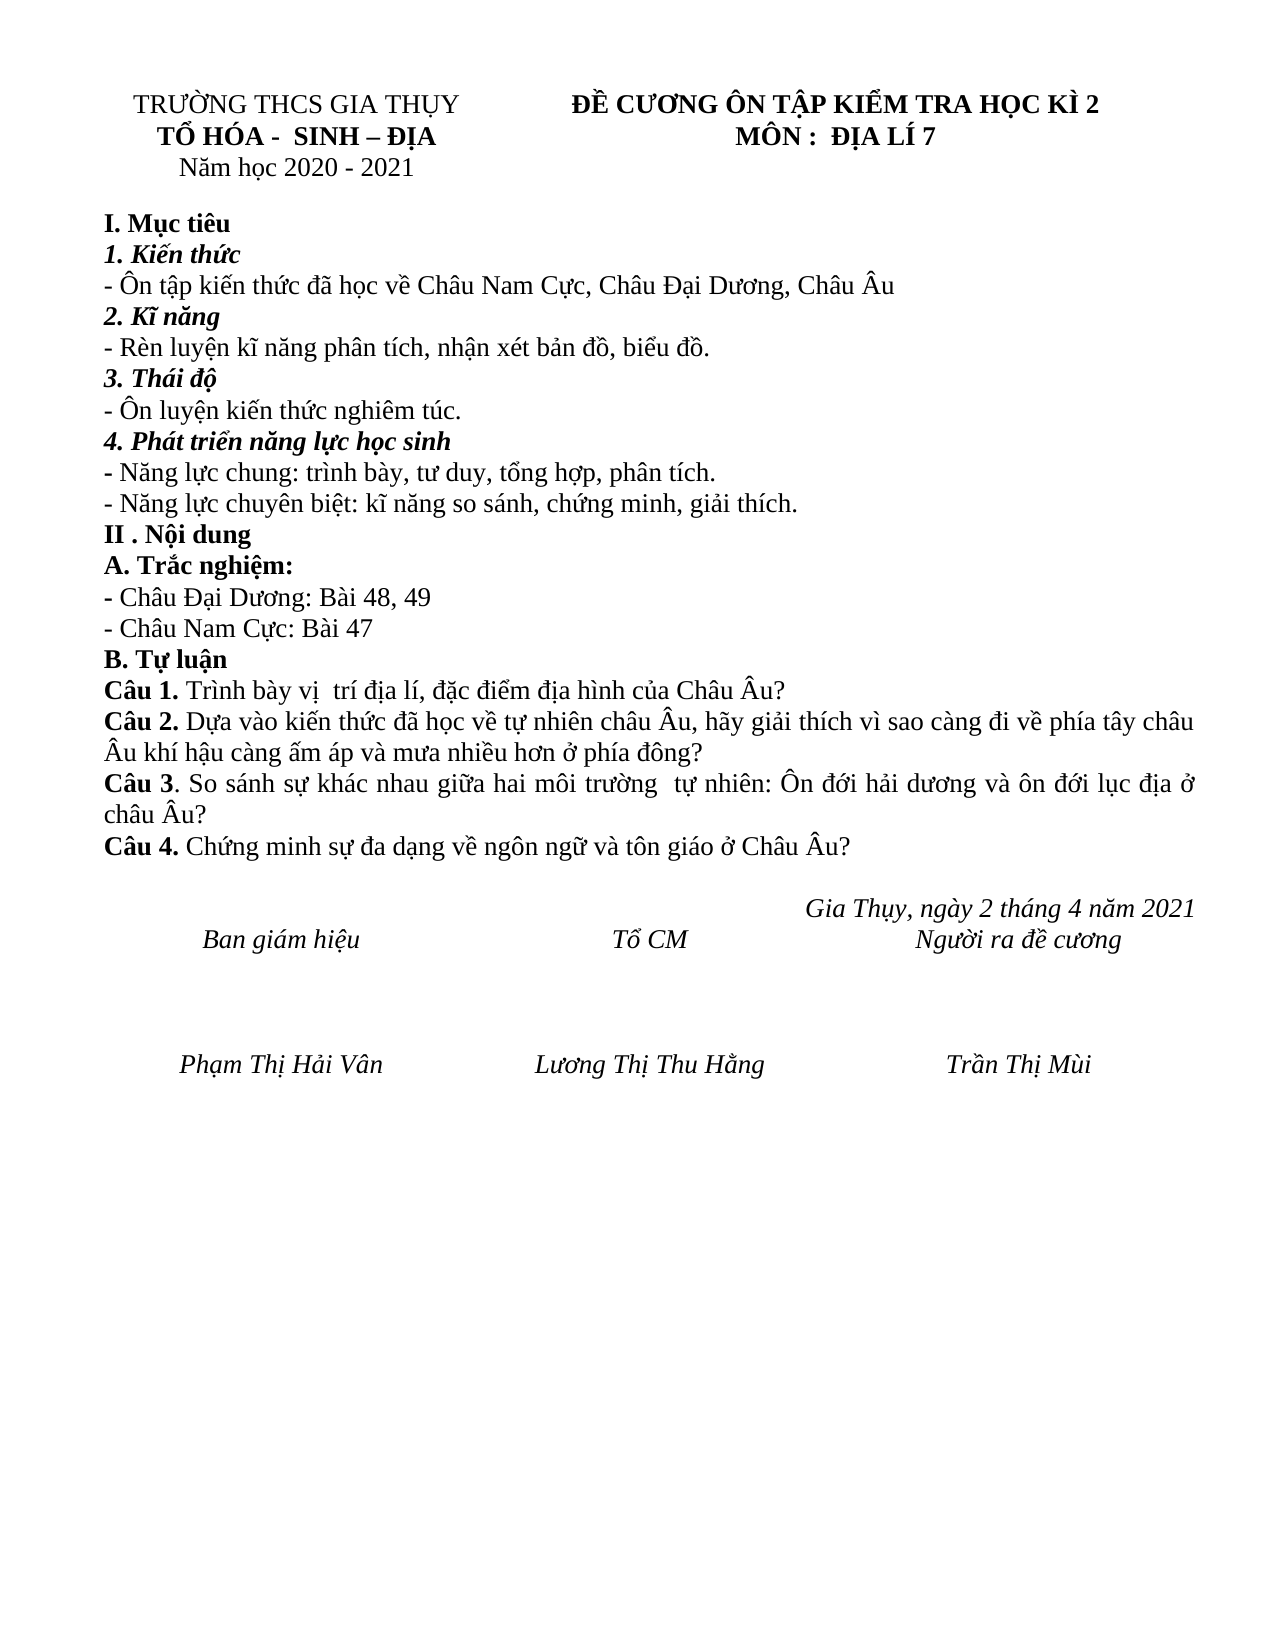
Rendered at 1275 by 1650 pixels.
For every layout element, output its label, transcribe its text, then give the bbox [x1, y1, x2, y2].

text Câu 1. Trình bày vị trí địa lí, đặc điểm địa hình của Châu Âu? [103, 674, 1196, 705]
text - Châu Đại Dương: Bài 48, 49 [103, 581, 1196, 612]
table_header TRƯỜNG THCS GIA THỤY TỔ HÓA - SINH – ĐỊA Năm học 2020 - 2021 [78, 89, 516, 207]
text - Ôn tập kiến thức đã học về Châu Nam Cực, Châu Đại Dương, Châu Âu [103, 269, 1196, 300]
table_header Tổ CM Lương Thị Thu Hằng [465, 923, 834, 1079]
text - Năng lực chuyên biệt: kĩ năng so sánh, chứng minh, giải thích. [103, 487, 1196, 518]
text Câu 2. Dựa vào kiến thức đã học về tự nhiên châu Âu, hãy giải thích vì sao càng đi về phía tây châu Âu khí hậu càng ấm áp và mưa nhiều hơn ở phía đông? [103, 705, 1196, 767]
text Câu 4. Chứng minh sự đa dạng về ngôn ngữ và tôn giáo ở Châu Âu? [103, 830, 1196, 861]
table_header ĐỀ CƯƠNG ÔN TẬP KIỂM TRA HỌC KÌ 2 MÔN : ĐỊA LÍ 7 [516, 89, 1155, 207]
text 4. Phát triển năng lực học sinh [103, 425, 1196, 456]
text A. Trắc nghiệm: [103, 549, 1196, 581]
text - Châu Nam Cực: Bài 47 [103, 612, 1196, 643]
table_header Ban giám hiệu Phạm Thị Hải Vân [97, 923, 465, 1079]
text B. Tự luận [103, 643, 1196, 674]
text Gia Thụy, ngày 2 tháng 4 năm 2021 [103, 892, 1196, 923]
text 3. Thái độ [103, 363, 1196, 394]
table_header Người ra đề cương Trần Thị Mùi [834, 923, 1203, 1079]
text Câu 3. So sánh sự khác nhau giữa hai môi trường tự nhiên: Ôn đới hải dương và ôn đới lục địa ở châu Âu? [103, 767, 1196, 830]
text - Ôn luyện kiến thức nghiêm túc. [103, 394, 1196, 425]
text 2. Kĩ năng [103, 300, 1196, 331]
text - Năng lực chung: trình bày, tư duy, tổng hợp, phân tích. [103, 456, 1196, 487]
text - Rèn luyện kĩ năng phân tích, nhận xét bản đồ, biểu đồ. [103, 331, 1196, 363]
text 1. Kiến thức [103, 238, 1196, 269]
text II . Nội dung [103, 518, 1196, 549]
text I. Mục tiêu [103, 207, 1196, 238]
